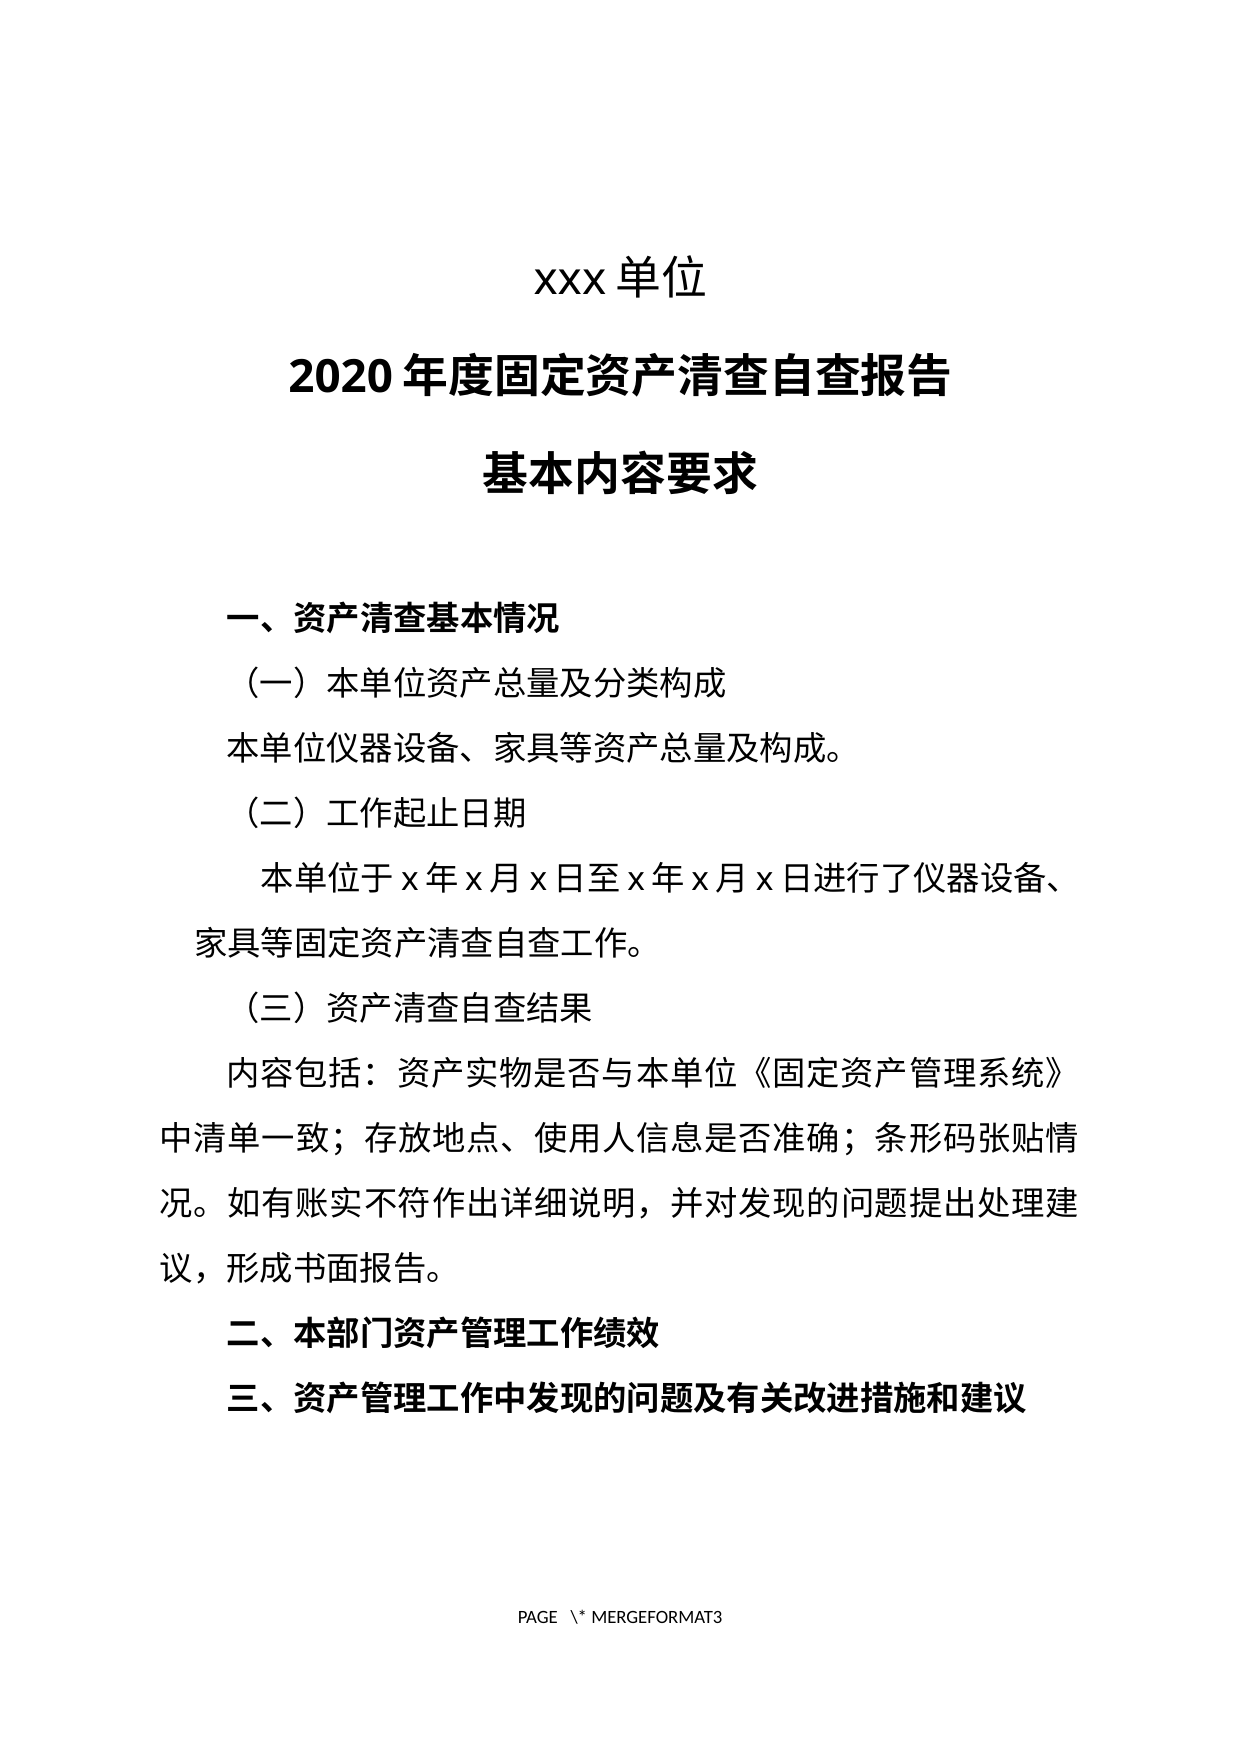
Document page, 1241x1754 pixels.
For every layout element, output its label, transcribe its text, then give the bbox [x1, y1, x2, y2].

text 2020年度固定资产清查自查报告 [159, 324, 1081, 421]
text xxx单位 [159, 226, 1081, 324]
text 本单位仪器设备、家具等资产总量及构成。 [159, 714, 1081, 779]
text 基本内容要求 [159, 421, 1081, 519]
text （三）资产清查自查结果 [159, 974, 1081, 1039]
text 二、本部门资产管理工作绩效 [159, 1299, 1081, 1364]
text （二）工作起止日期 [159, 779, 1081, 844]
text 三、资产管理工作中发现的问题及有关改进措施和建议 [159, 1364, 1081, 1429]
text 本单位于x年x月x日至x年x月x日进行了仪器设备、家具等固定资产清查自查工作。 [194, 844, 1081, 974]
text 一、资产清查基本情况 [159, 584, 1081, 649]
text （一）本单位资产总量及分类构成 [159, 649, 1081, 714]
text 内容包括：资产实物是否与本单位《固定资产管理系统》中清单一致；存放地点、使用人信息是否准确；条形码张贴情况。如有账实不符作出详细说明，并对发现的问题提出处理建议，形成书面报告。 [159, 1039, 1081, 1299]
